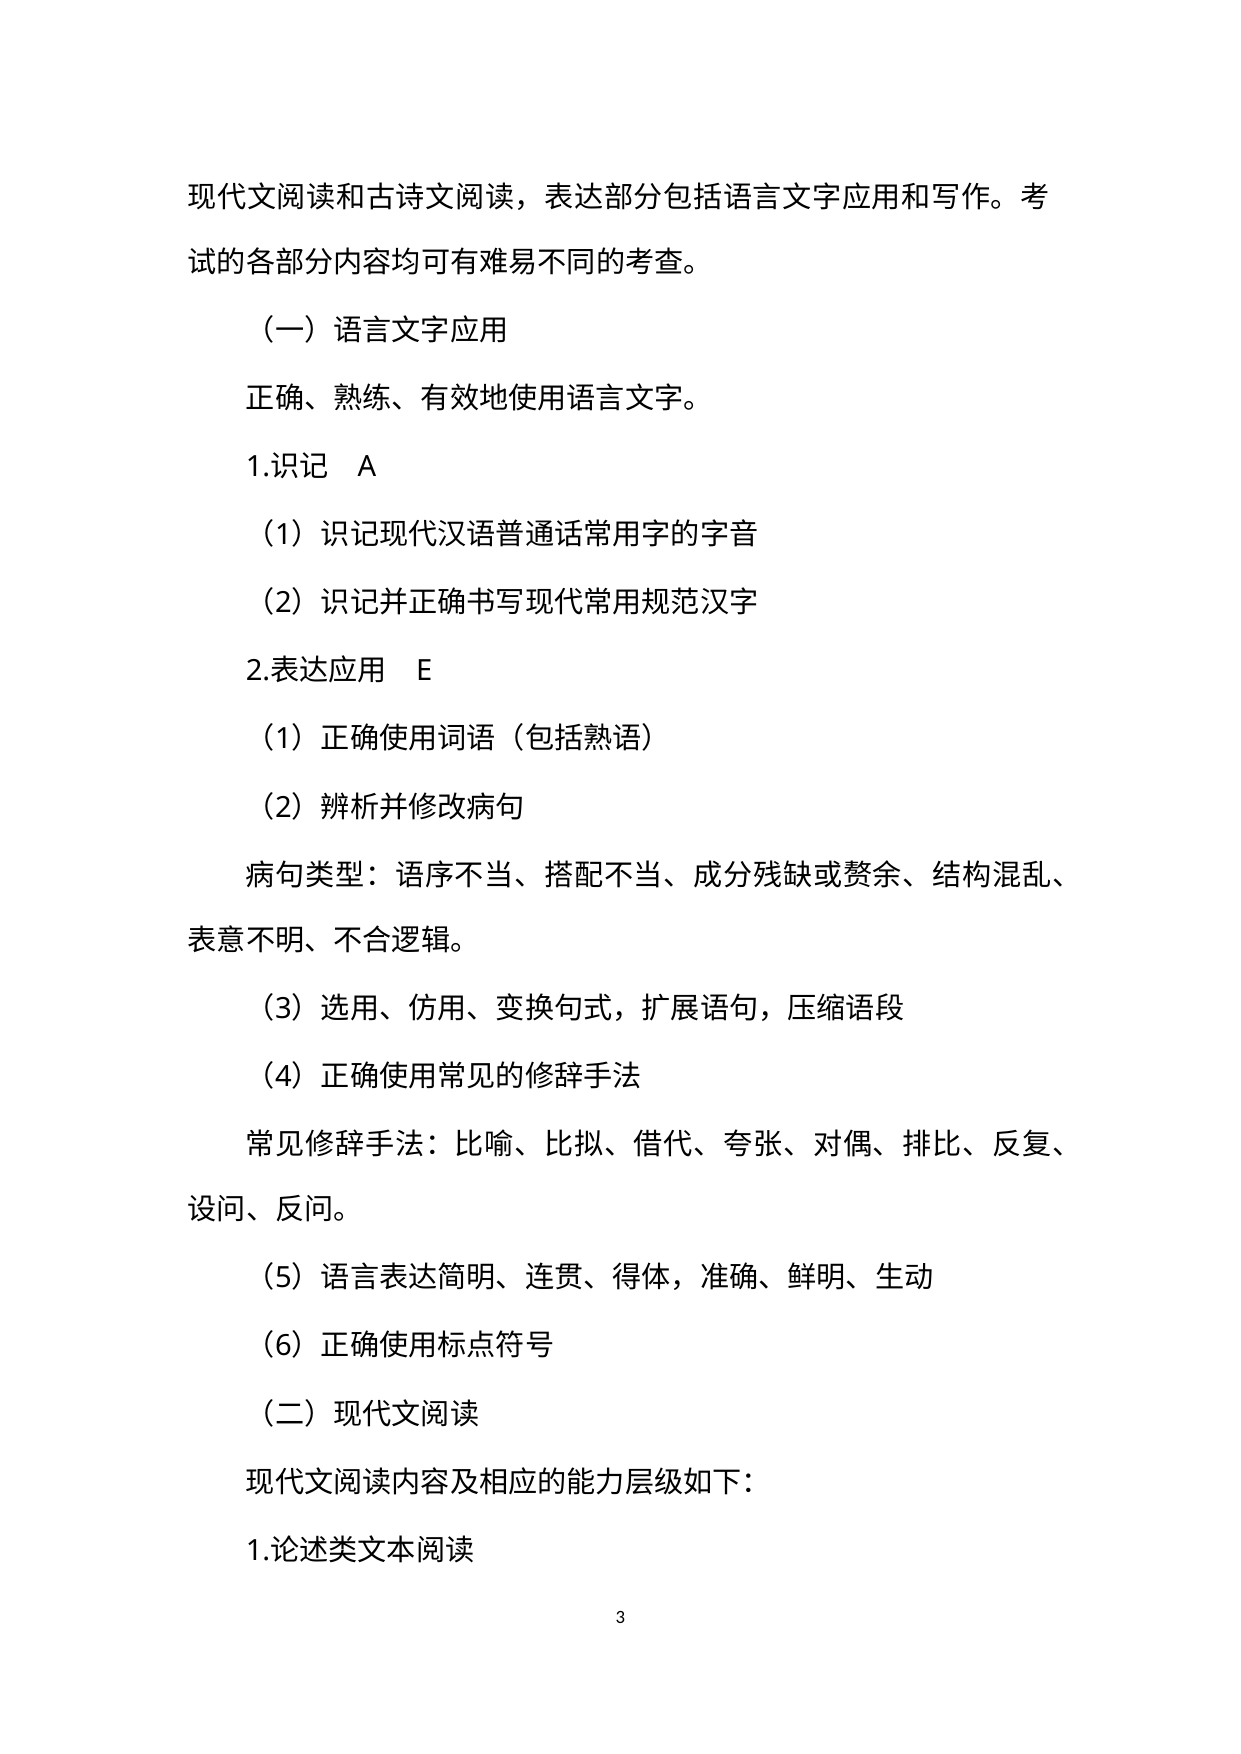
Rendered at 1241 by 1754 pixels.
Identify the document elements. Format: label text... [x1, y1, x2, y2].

text 1.识记 A [187, 431, 1053, 496]
text 2.表达应用 E [187, 636, 1053, 701]
text 1.论述类文本阅读 [187, 1515, 1053, 1580]
text （4）正确使用常见的修辞手法 [187, 1041, 1053, 1106]
text 病句类型：语序不当、搭配不当、成分残缺或赘余、结构混乱、表意不明、不合逻辑。 [187, 840, 1053, 970]
text （2）识记并正确书写现代常用规范汉字 [187, 568, 1053, 633]
text （3）选用、仿用、变换句式，扩展语句，压缩语段 [187, 973, 1053, 1038]
text （2）辨析并修改病句 [187, 772, 1053, 837]
text 现代文阅读内容及相应的能力层级如下： [187, 1447, 1053, 1512]
text （二）现代文阅读 [187, 1379, 1053, 1444]
text 正确、熟练、有效地使用语言文字。 [187, 363, 1053, 428]
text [187, 162, 1053, 292]
text （1）识记现代汉语普通话常用字的字音 [187, 499, 1053, 564]
text 常见修辞手法：比喻、比拟、借代、夸张、对偶、排比、反复、设问、反问。 [187, 1109, 1053, 1239]
text （一）语言文字应用 [187, 295, 1053, 360]
text （5）语言表达简明、连贯、得体，准确、鲜明、生动 [187, 1243, 1053, 1308]
text （6）正确使用标点符号 [187, 1311, 1053, 1376]
text （1）正确使用词语（包括熟语） [187, 704, 1053, 769]
